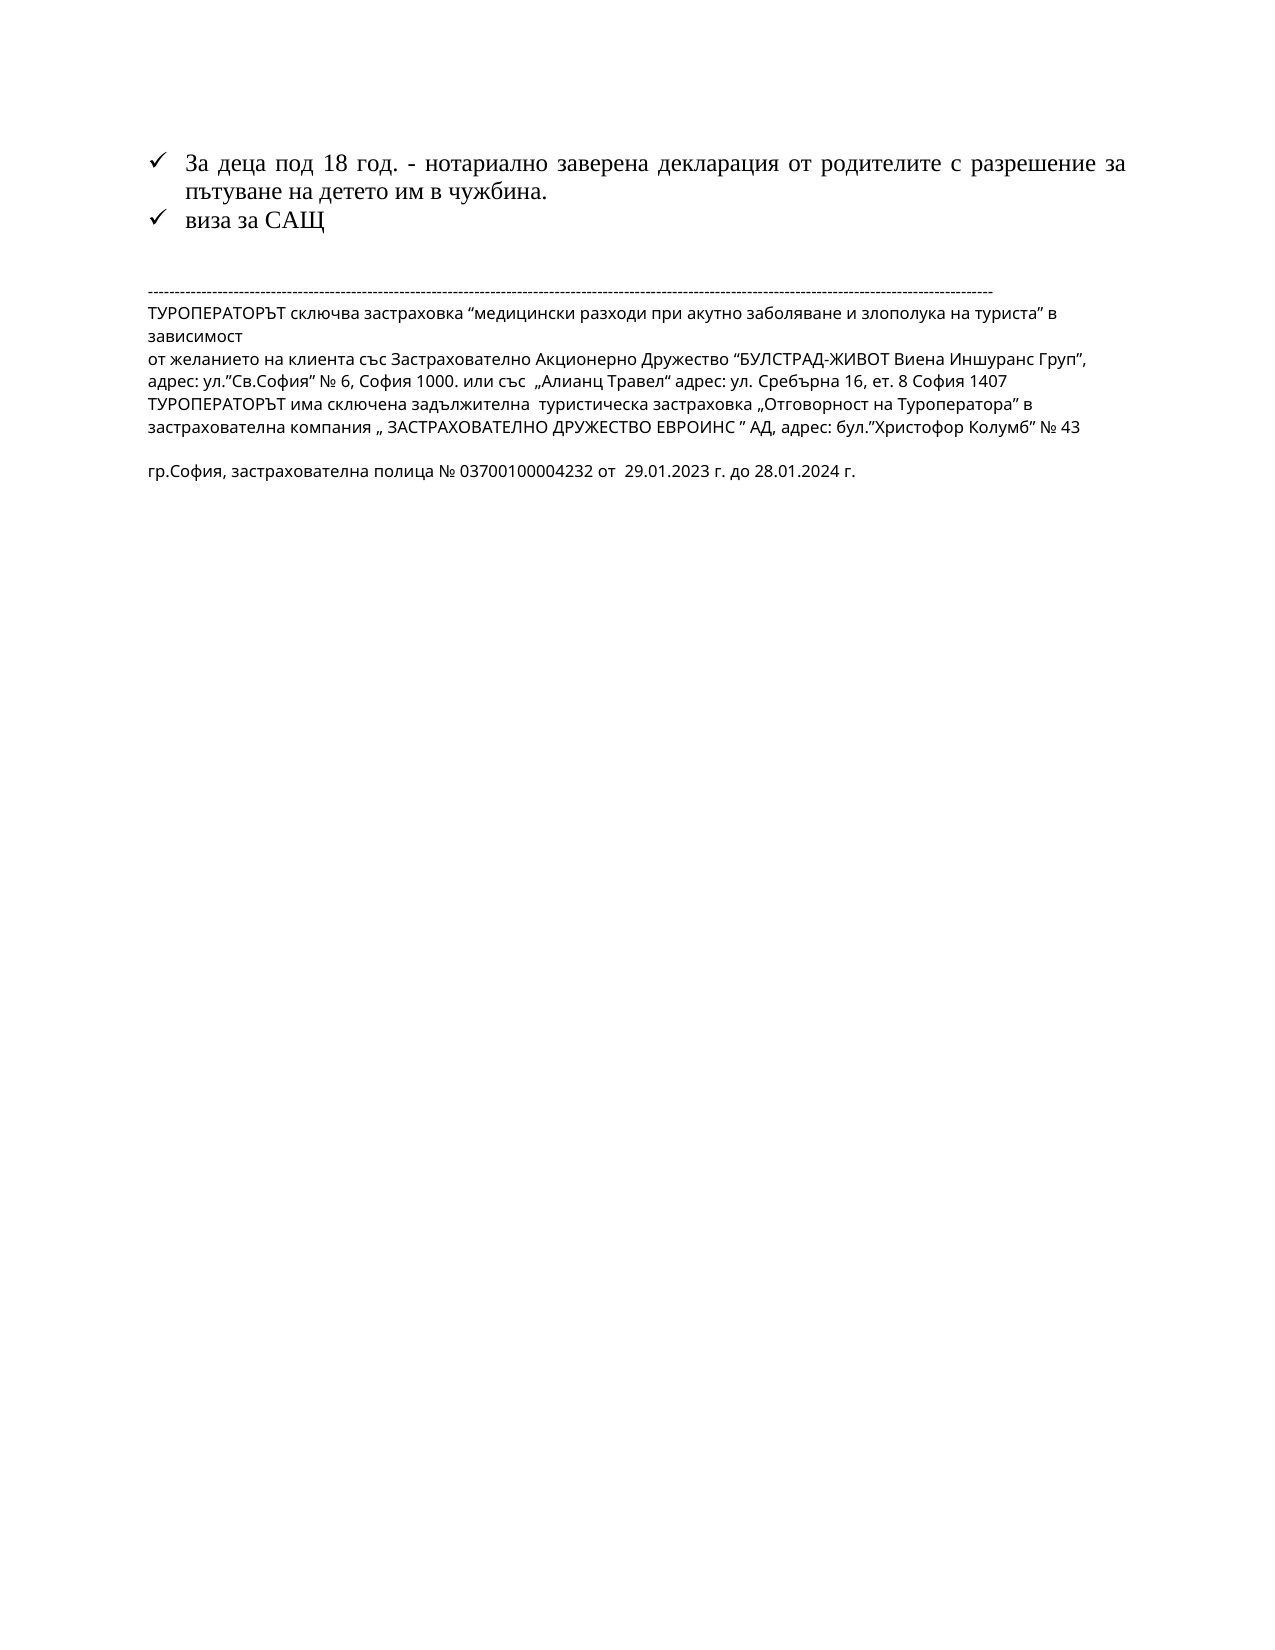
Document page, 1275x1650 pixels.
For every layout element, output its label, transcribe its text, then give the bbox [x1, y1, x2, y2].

text ТУРОПЕРАТОРЪТ има сключена задължителна туристическа застраховка „Отговорност на Туроператора” в застрахователна компания „ ЗАСТРАХОВАТЕЛНО ДРУЖЕСТВО ЕВРОИНС ” АД, адрес: бул.”Христофор Колумб” № 43 гр.София, застрахователна полица № 03700100004232 от 29.01.2023 г. до 28.01.2024 г. [148, 393, 1127, 515]
text от желанието на клиента със Застрахователно Акционерно Дружество “БУЛСТРАД-ЖИВОТ Виена Иншуранс Груп”, адрес: ул.”Св.София” № 6, София 1000. или със „Алианц Травел“ адрес: ул. Сребърна 16, ет. 8 София 1407 [148, 347, 1127, 393]
list виза за САЩ [148, 205, 1127, 234]
list За деца под 18 год. - нотариално заверена декларация от родителите с разрешение за пътуване на детето им в чужбина. [148, 148, 1127, 205]
text -------------------------------------------------------------------------------------------------------------------------------------------------------------- [148, 279, 1127, 302]
text ТУРОПЕРАТОРЪТ сключва застраховка “медицински разходи при акутно заболяване и злополука на туриста” в зависимост [148, 302, 1127, 347]
